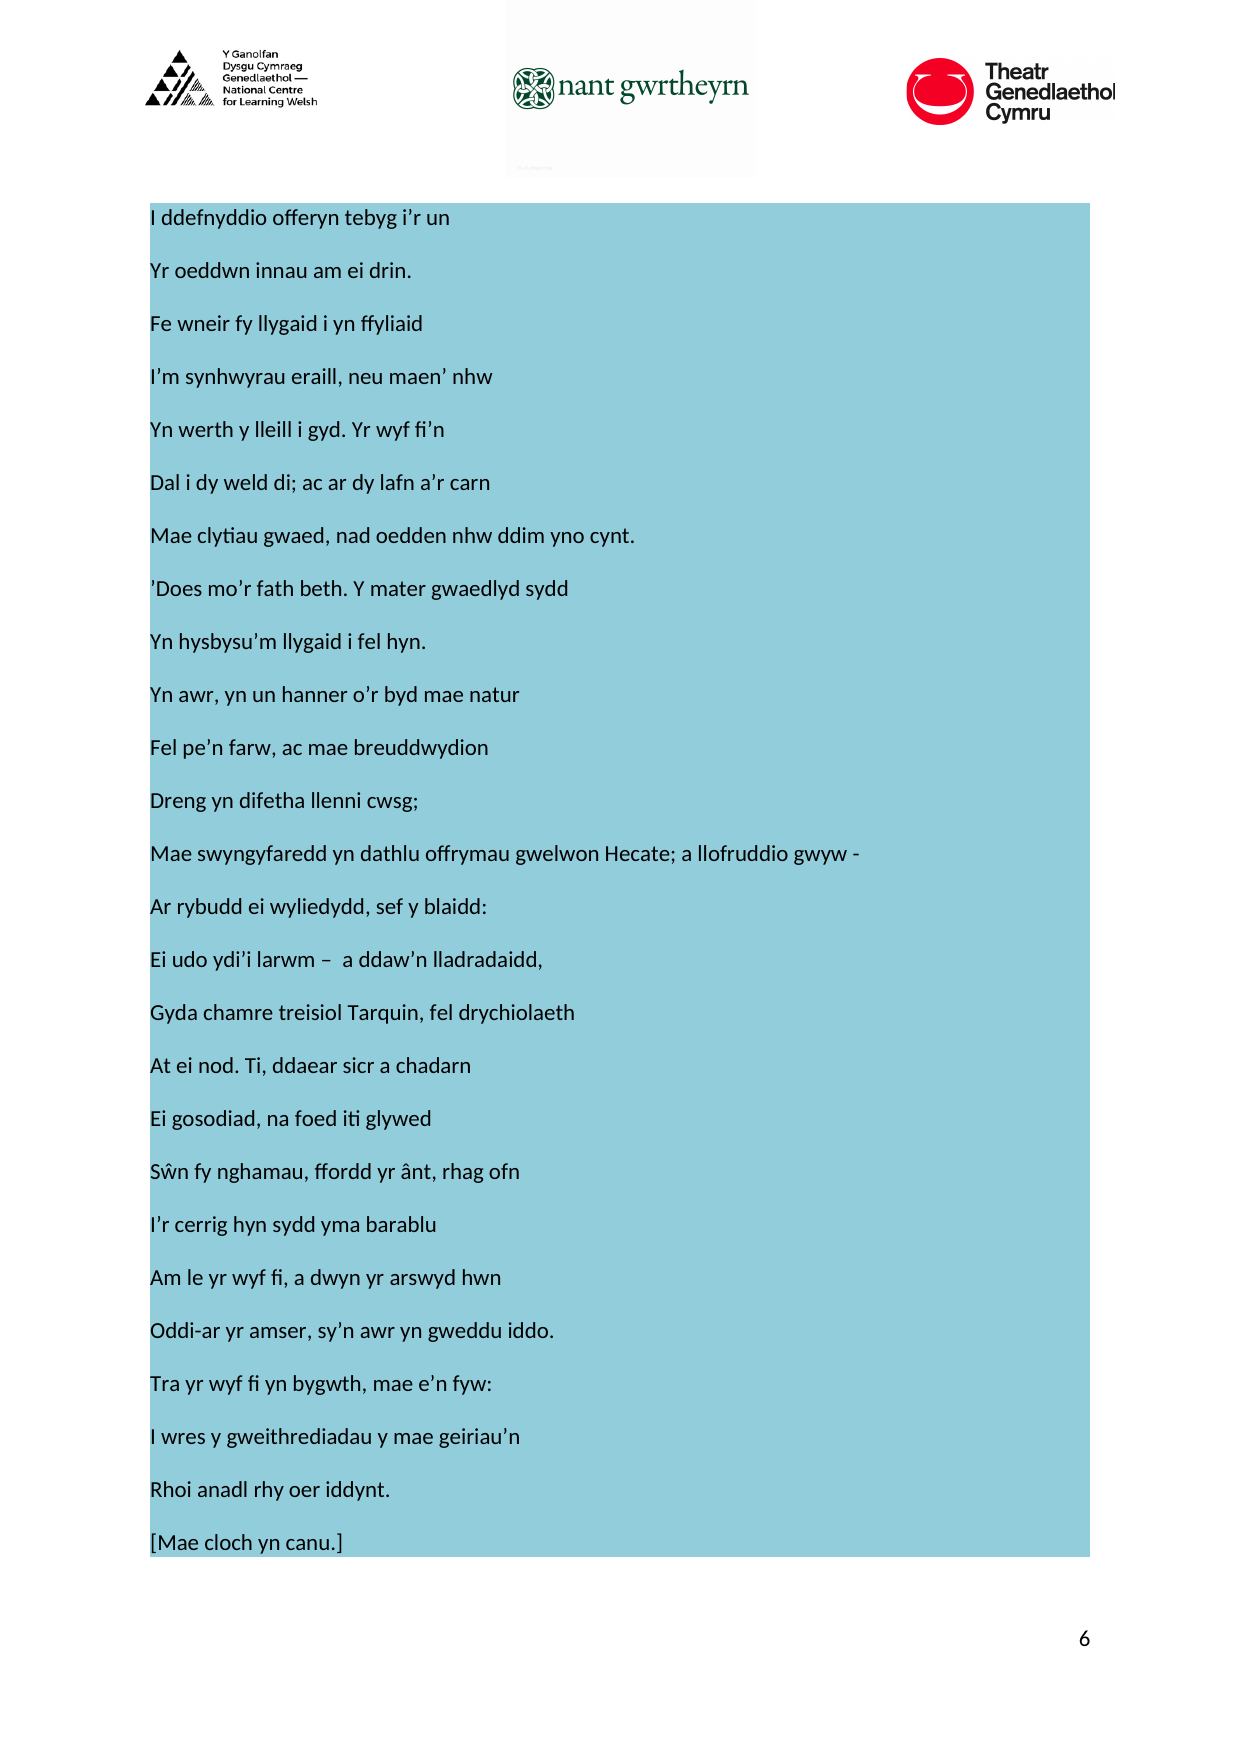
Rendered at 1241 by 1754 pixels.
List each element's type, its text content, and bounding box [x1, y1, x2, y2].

text Dreng yn difetha llenni cwsg; [150, 786, 1090, 814]
text Ei gosodiad, na foed iti glywed [150, 1104, 1090, 1132]
text I ddefnyddio offeryn tebyg i’r un [150, 203, 1090, 231]
text [Mae cloch yn canu.] [150, 1528, 1090, 1557]
text I’m synhwyrau eraill, neu maen’ nhw [150, 362, 1090, 390]
text At ei nod. Ti, ddaear sicr a chadarn [150, 1051, 1090, 1079]
picture [505, 0, 757, 178]
text Yn werth y lleill i gyd. Yr wyf fi’n [150, 415, 1090, 443]
text Am le yr wyf fi, a dwyn yr arswyd hwn [150, 1263, 1090, 1291]
picture [906, 58, 1115, 125]
text Tra yr wyf fi yn bygwth, mae e’n fyw: [150, 1369, 1090, 1397]
text Yr oeddwn innau am ei drin. [150, 256, 1090, 284]
text Yn awr, yn un hanner o’r byd mae natur [150, 680, 1090, 708]
text Dal i dy weld di; ac ar dy lafn a’r carn [150, 468, 1090, 496]
picture [132, 32, 333, 125]
text Fel pe’n farw, ac mae breuddwydion [150, 733, 1090, 761]
text Ar rybudd ei wyliedydd, sef y blaidd: [150, 892, 1090, 920]
text Mae clytiau gwaed, nad oedden nhw ddim yno cynt. [150, 521, 1090, 549]
text Oddi-ar yr amser, sy’n awr yn gweddu iddo. [150, 1316, 1090, 1344]
text Ei udo ydi’i larwm – a ddaw’n lladradaidd, [150, 945, 1090, 973]
text I’r cerrig hyn sydd yma barablu [150, 1210, 1090, 1238]
text Rhoi anadl rhy oer iddynt. [150, 1476, 1090, 1503]
text Fe wneir fy llygaid i yn ffyliaid [150, 309, 1090, 337]
text ’Does mo’r fath beth. Y mater gwaedlyd sydd [150, 574, 1090, 602]
text Sŵn fy nghamau, ffordd yr ânt, rhag ofn [150, 1157, 1090, 1185]
text Yn hysbysu’m llygaid i fel hyn. [150, 627, 1090, 655]
text Gyda chamre treisiol Tarquin, fel drychiolaeth [150, 998, 1090, 1026]
text Mae swyngyfaredd yn dathlu offrymau gwelwon Hecate; a llofruddio gwyw - [150, 839, 1090, 867]
text I wres y gweithrediadau y mae geiriau’n [150, 1422, 1090, 1451]
